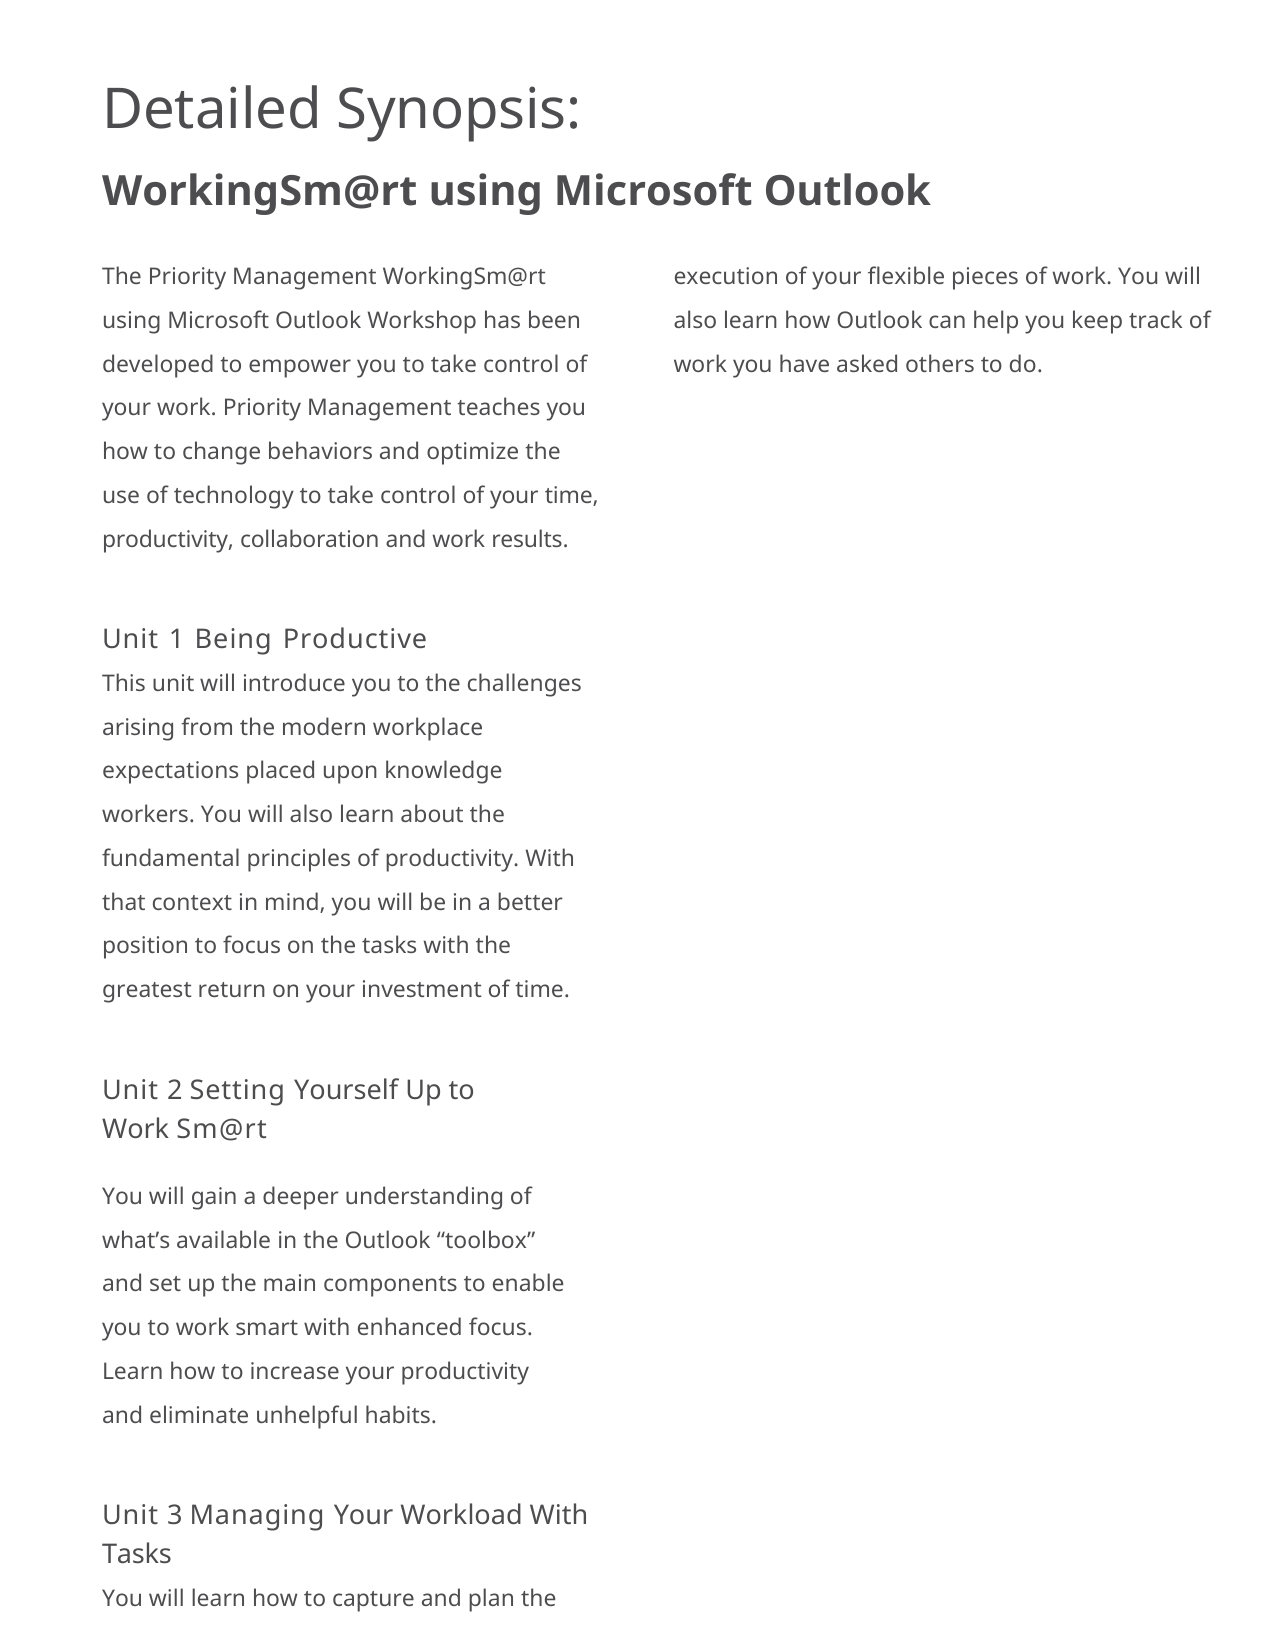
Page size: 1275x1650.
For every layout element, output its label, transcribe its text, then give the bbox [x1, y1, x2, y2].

subtitle WorkingSm@rt using Microsoft Outlook [102, 161, 1242, 218]
text You will gain a deeper understanding of what’s available in the Outlook “toolbox” and set up the main components to enable you to work smart with enhanced focus. Learn how to increase your productivity and eliminate unhelpful habits. [102, 1180, 571, 1430]
text Detailed Synopsis: [102, 68, 1242, 145]
subtitle Unit 2 Setting Yourself Up to Work Sm@rt [102, 1070, 521, 1146]
text This unit will introduce you to the challenges arising from the modern workplace expectations placed upon knowledge workers. You will also learn about the fundamental principles of productivity. With that context in mind, you will be in a better position to focus on the tasks with the greatest return on your investment of time. [102, 667, 596, 1004]
text You will learn how to capture and plan the execution of your flexible pieces of work. You will also learn how Outlook can help you keep track of work you have asked others to do. [102, 1582, 596, 1613]
text You will learn how to capture and plan the execution of your flexible pieces of work. You will also learn how Outlook can help you keep track of work you have asked others to do. [673, 260, 1237, 379]
subtitle Unit 1 Being Productive [102, 619, 600, 656]
text The Priority Management WorkingSm@rt using Microsoft Outlook Workshop has been developed to empower you to take control of your work. Priority Management teaches you how to change behaviors and optimize the use of technology to take control of your time, productivity, collaboration and work results. [102, 260, 600, 554]
subtitle Unit 3 Managing Your Workload With Tasks [102, 1496, 600, 1572]
